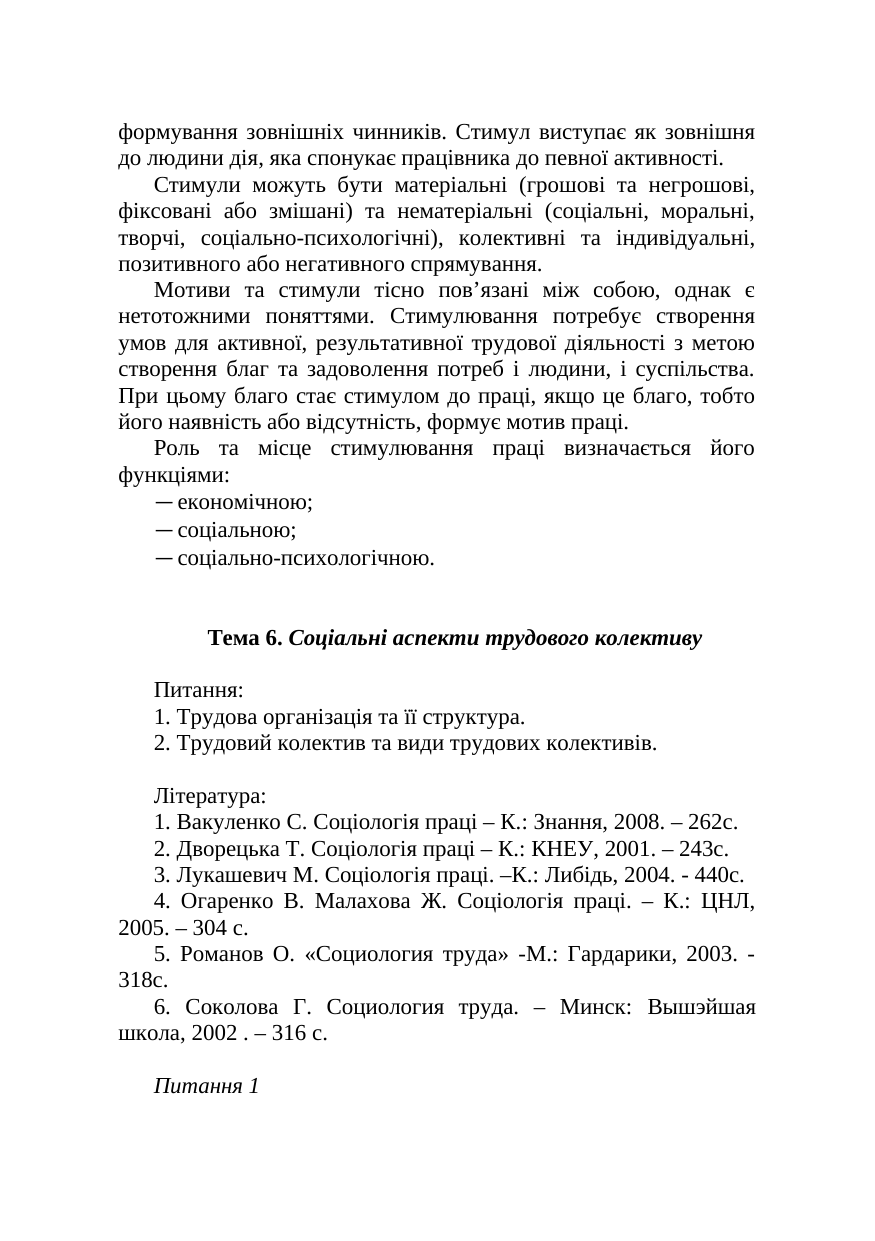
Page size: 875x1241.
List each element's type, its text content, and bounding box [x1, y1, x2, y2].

list економічною; [118, 487, 756, 515]
list 4. Огаренко В. Малахова Ж. Соціологія праці. – К.: ЦНЛ, 2005. – 304 с. [118, 887, 756, 940]
list 2. Дворецька Т. Соціологія праці – К.: КНЕУ, 2001. – 243с. [118, 835, 756, 861]
text Література: [118, 782, 756, 808]
text Стимули можуть бути матеріальні (грошові та негрошові, фіксовані або змішані) та нематеріальні (соціальні, моральні, творчі, соціально-психологічні), колективні та індивідуальні, позитивного або негативного спрямування. [118, 171, 756, 276]
text 1. Трудова організація та її структура. [118, 703, 756, 729]
text 2. Трудовий колектив та види трудових колективів. [118, 729, 756, 756]
text Мотиви та стимули тісно пов’язані між собою, однак є нетотожними поняттями. Стимулювання потребує створення умов для активної, результативної трудової діяльності з метою створення благ та задоволення потреб і людини, і суспільства. При цьому благо стає стимулом до праці, якщо це благо, тобто його наявність або відсутність, формує мотив праці. [118, 276, 756, 434]
text Питання: [118, 677, 756, 703]
list соціальною; [118, 515, 756, 543]
list соціально-психологічною. [118, 543, 756, 571]
text Роль та місце стимулювання праці визначається його функціями: [118, 434, 756, 487]
list 1. Вакуленко С. Соціологія праці – К.: Знання, 2008. – 262с. [118, 808, 756, 835]
text Тема 6. Соціальні аспекти трудового колективу [118, 624, 756, 650]
text Питання 1 [118, 1072, 756, 1098]
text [118, 118, 756, 171]
list 6. Соколова Г. Социология труда. – Минск: Вышэйшая школа, 2002 . – 316 с. [118, 993, 756, 1046]
list 3. Лукашевич М. Соціологія праці. –К.: Либідь, 2004. - 440с. [118, 861, 756, 887]
list 5. Романов О. «Социология труда» -М.: Гардарики, 2003. -318с. [118, 940, 756, 993]
